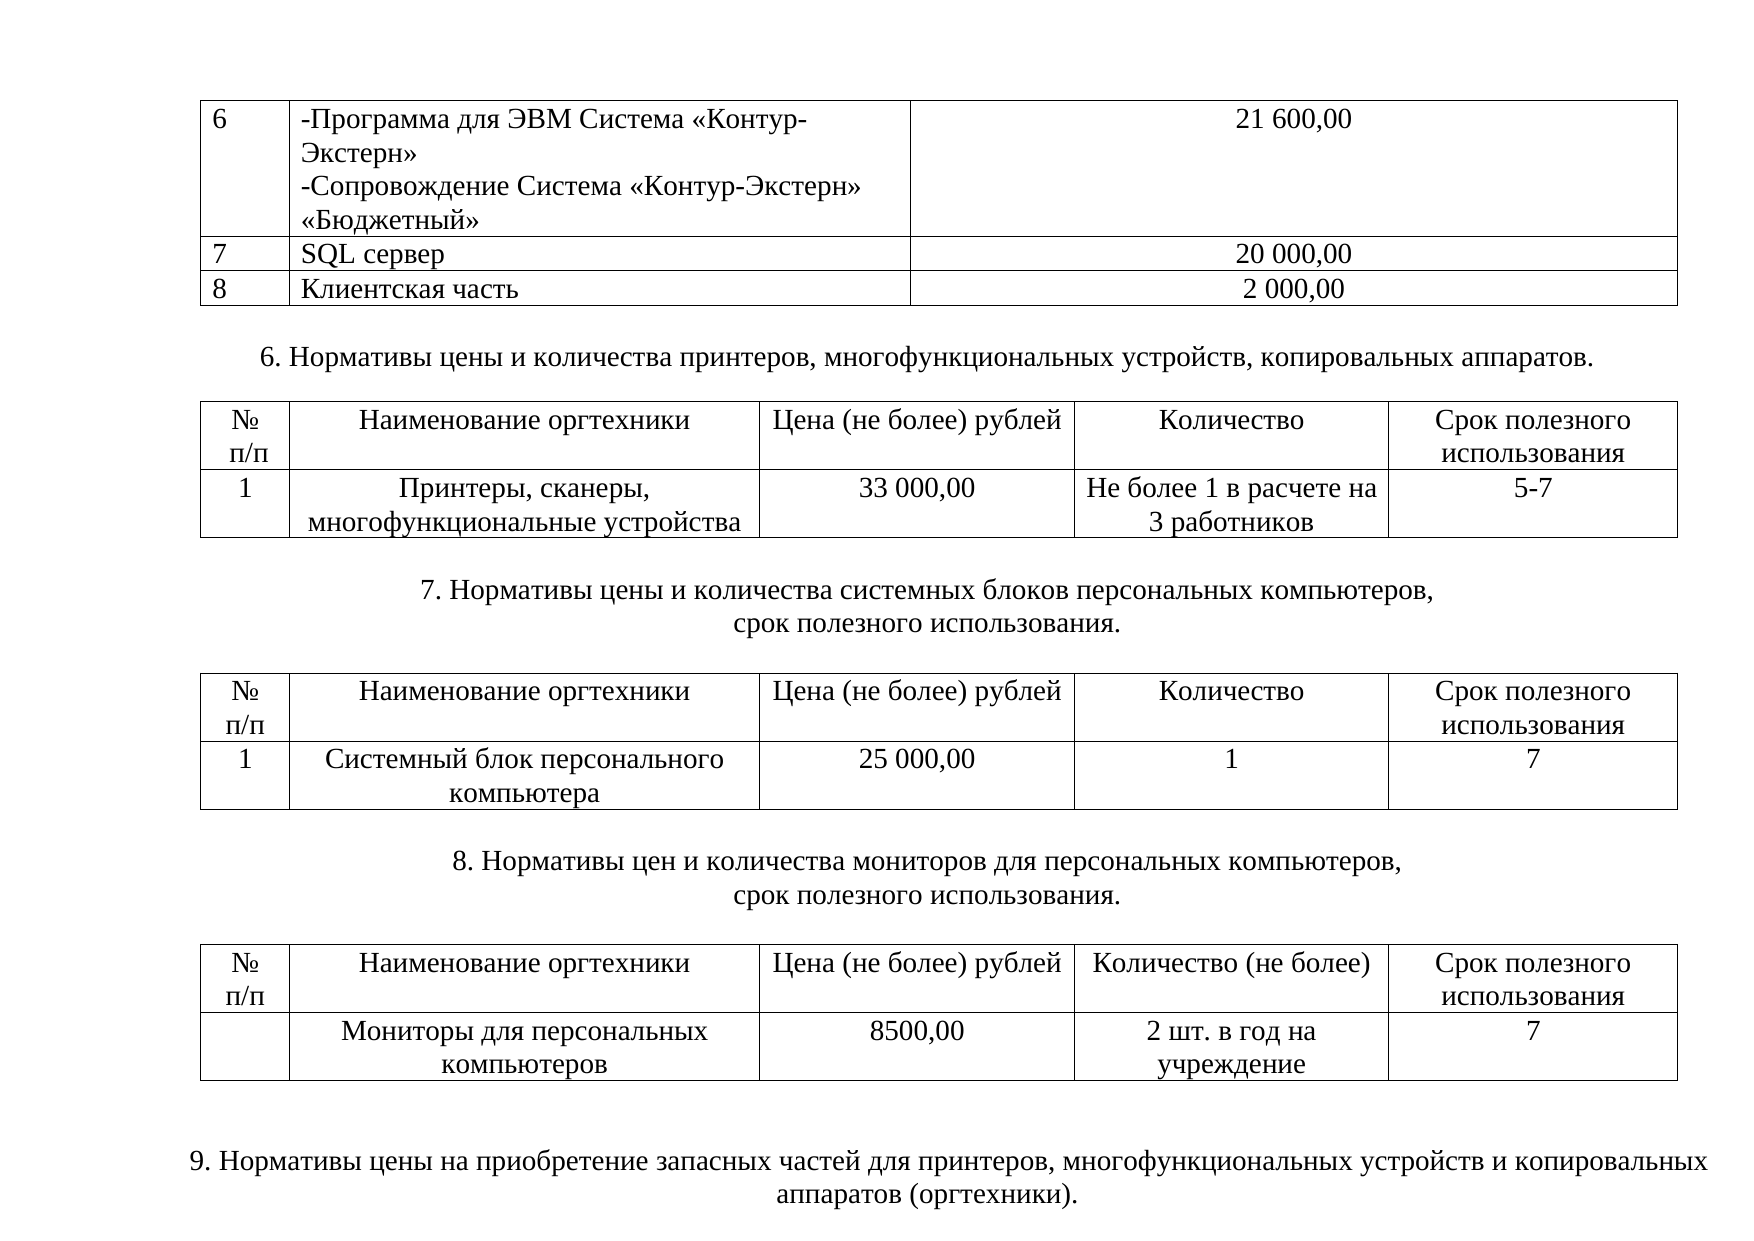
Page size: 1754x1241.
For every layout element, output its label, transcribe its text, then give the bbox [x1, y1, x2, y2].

table_cell 7 [1389, 1013, 1677, 1080]
table_cell 33 000,00 [760, 470, 1074, 537]
table_cell 8500,00 [760, 1013, 1074, 1080]
table_header № п/п [201, 945, 289, 1012]
table_header Наименование оргтехники [290, 945, 759, 1012]
table_cell 7 [201, 237, 289, 270]
table_cell 1 [201, 470, 289, 537]
table_cell 2 шт. в год на учреждение [1075, 1013, 1388, 1080]
table_cell 1 [1075, 742, 1388, 809]
table_cell 7 [1389, 742, 1677, 809]
text 9. Нормативы цены на приобретение запасных частей для принтеров, многофункциональных устройств и копировальных аппаратов (оргтехники). [142, 1143, 1713, 1210]
table_header Количество [1075, 402, 1388, 469]
text 8. Нормативы цен и количества мониторов для персональных компьютеров, [142, 843, 1713, 877]
table_cell 5-7 [1389, 470, 1677, 537]
table_cell 2 000,00 [911, 271, 1677, 305]
text срок полезного использования. [142, 605, 1713, 639]
text срок полезного использования. [142, 877, 1713, 910]
table_cell 20 000,00 [911, 237, 1677, 270]
table_header Срок полезного использования [1389, 945, 1677, 1012]
table_cell Системный блок персонального компьютера [290, 742, 759, 809]
table_cell 25 000,00 [760, 742, 1074, 809]
table_header Цена (не более) рублей [760, 402, 1074, 469]
table_header Количество [1075, 674, 1388, 741]
table_cell 8 [201, 271, 289, 305]
table_header Цена (не более) рублей [760, 674, 1074, 741]
table_cell -Программа для ЭВМ Система «Контур-Экстерн» -Сопровождение Система «Контур-Экстерн» «Бюджетный» [290, 101, 910, 236]
table_header Цена (не более) рублей [760, 945, 1074, 1012]
table_header Срок полезного использования [1389, 674, 1677, 741]
table_cell [201, 1013, 289, 1080]
table_cell 6 [201, 101, 289, 236]
table_cell Принтеры, сканеры, многофункциональные устройства [290, 470, 759, 537]
table_cell 21 600,00 [911, 101, 1677, 236]
table_header № п/п [201, 402, 289, 469]
table_cell Мониторы для персональных компьютеров [290, 1013, 759, 1080]
table_cell Не более 1 в расчете на 3 работников [1075, 470, 1388, 537]
text 6. Нормативы цены и количества принтеров, многофункциональных устройств, копировальных аппаратов. [142, 339, 1713, 373]
table_cell SQL сервер [290, 237, 910, 270]
table_header Наименование оргтехники [290, 674, 759, 741]
table_cell 1 [201, 742, 289, 809]
table_header Наименование оргтехники [290, 402, 759, 469]
text 7. Нормативы цены и количества системных блоков персональных компьютеров, [142, 572, 1713, 605]
table_cell Клиентская часть [290, 271, 910, 305]
table_header Количество (не более) [1075, 945, 1388, 1012]
table_header № п/п [201, 674, 289, 741]
table_header Срок полезного использования [1389, 402, 1677, 469]
